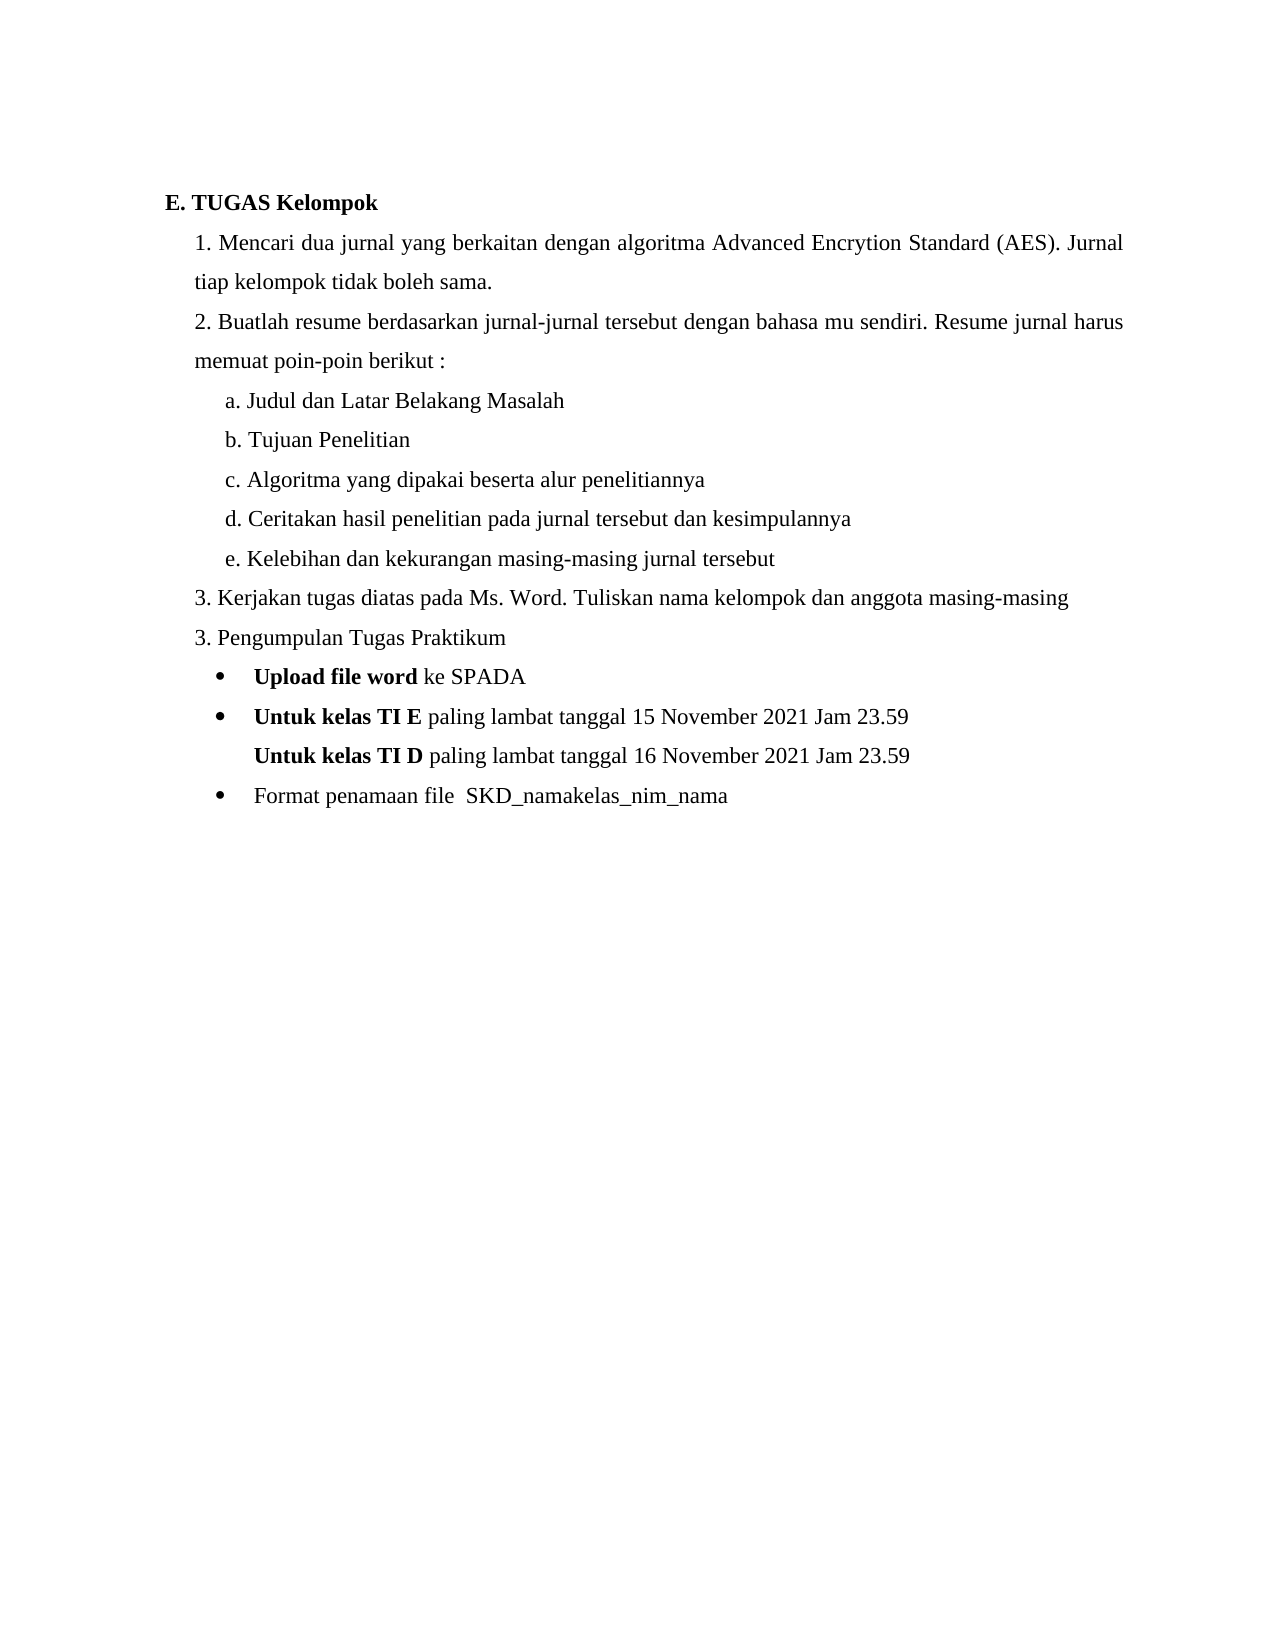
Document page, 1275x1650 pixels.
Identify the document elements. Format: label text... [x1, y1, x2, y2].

list 3. Pengumpulan Tugas Praktikum [194, 624, 1125, 650]
list Upload file word ke SPADA [216, 663, 1125, 689]
list d. Ceritakan hasil penelitian pada jurnal tersebut dan kesimpulannya [194, 505, 1125, 532]
list 3. Kerjakan tugas diatas pada Ms. Word. Tuliskan nama kelompok dan anggota masing-masing [194, 584, 1125, 611]
list 2. Buatlah resume berdasarkan jurnal-jurnal tersebut dengan bahasa mu sendiri. Resume jurnal harus memuat poin-poin berikut : [194, 308, 1125, 374]
list e. Kelebihan dan kekurangan masing-masing jurnal tersebut [194, 545, 1125, 571]
list c. Algoritma yang dipakai beserta alur penelitiannya [194, 466, 1125, 492]
list Format penamaan file SKD_namakelas_nim_nama [216, 782, 1125, 808]
list E. TUGAS Kelompok [150, 189, 1125, 216]
list b. Tujuan Penelitian [194, 426, 1125, 453]
list 1. Mencari dua jurnal yang berkaitan dengan algoritma Advanced Encrytion Standard (AES). Jurnal tiap kelompok tidak boleh sama. [194, 229, 1125, 295]
list Untuk kelas TI D paling lambat tanggal 16 November 2021 Jam 23.59 [253, 742, 1125, 768]
list Untuk kelas TI E paling lambat tanggal 15 November 2021 Jam 23.59 [216, 703, 1125, 729]
list a. Judul dan Latar Belakang Masalah [194, 387, 1125, 413]
